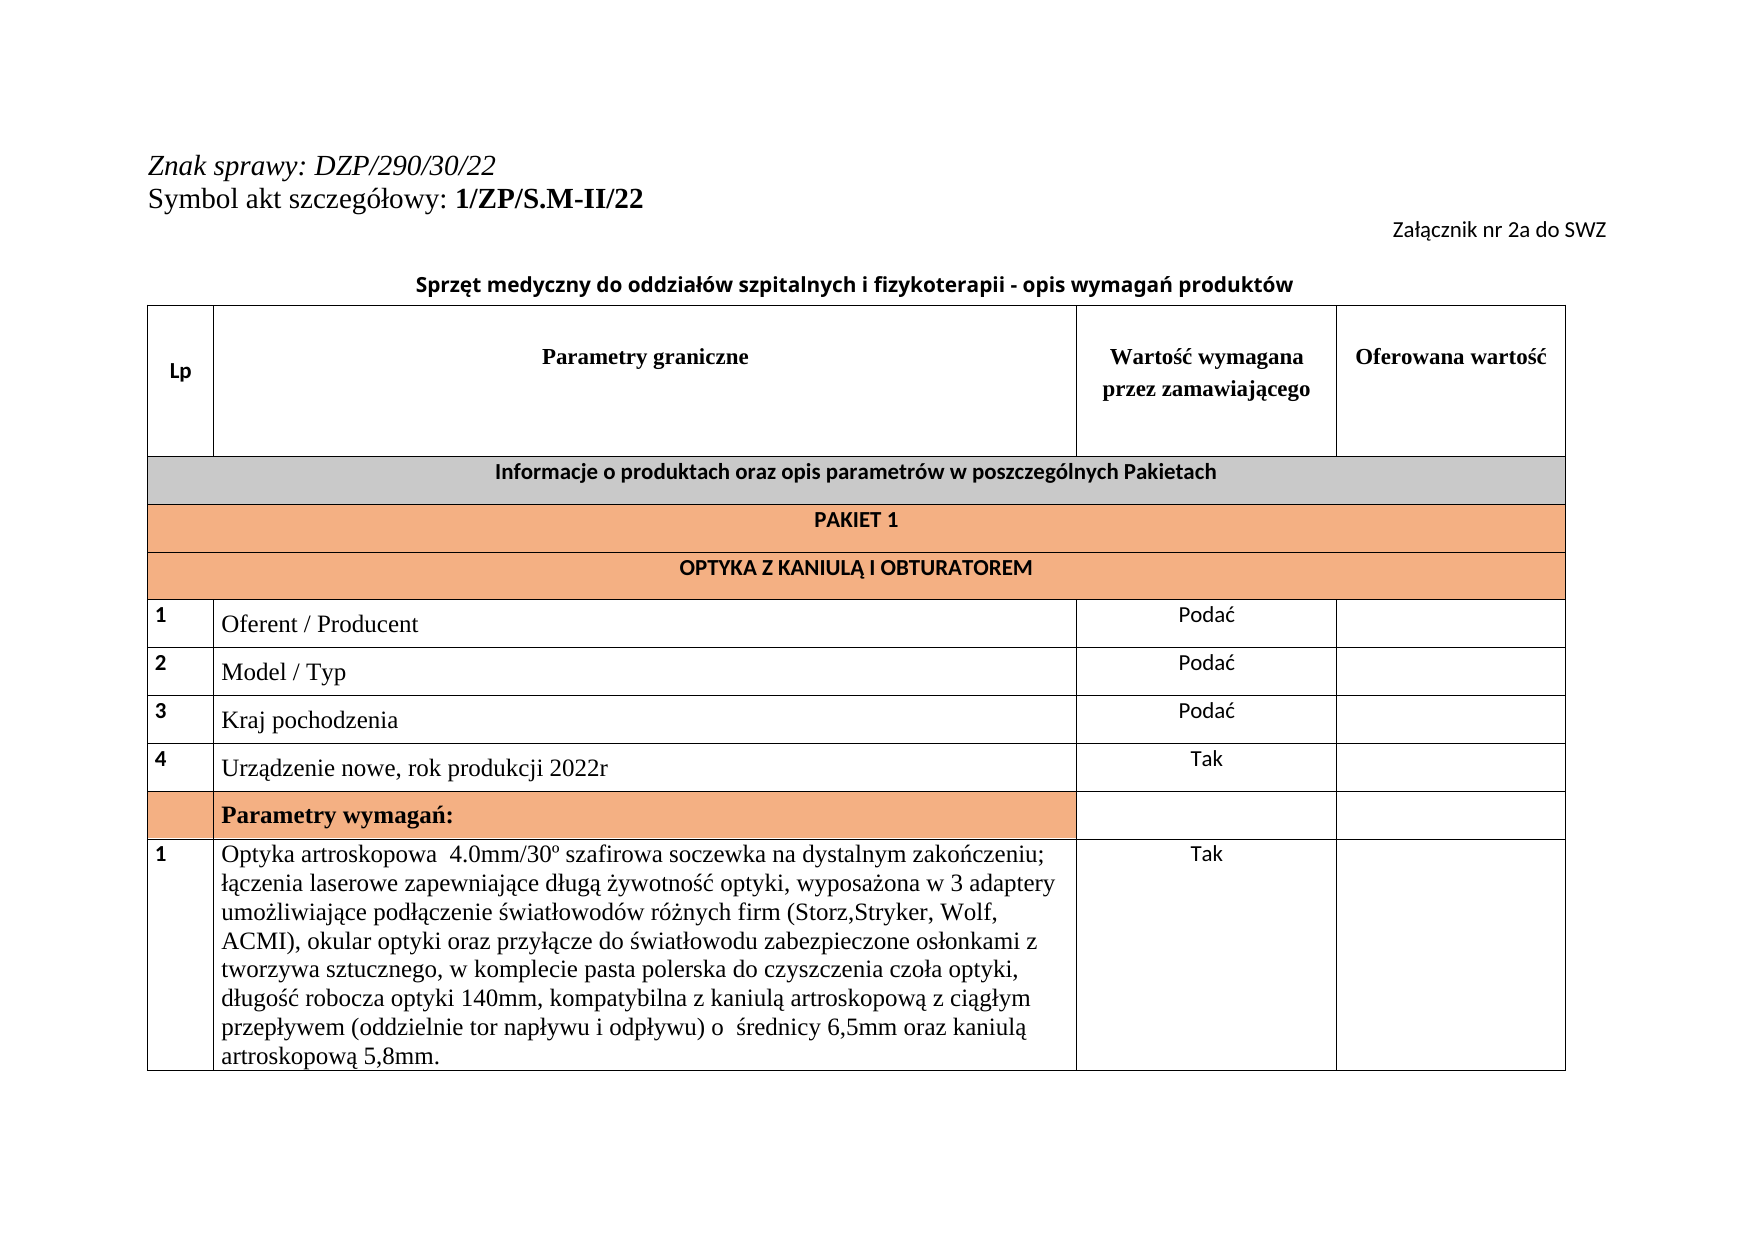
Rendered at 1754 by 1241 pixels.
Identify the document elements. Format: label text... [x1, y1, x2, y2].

table_cell Podać [1077, 696, 1336, 743]
table_cell [1337, 600, 1565, 647]
table_cell [1337, 840, 1565, 1069]
table_header Wartość wymagana przez zamawiającego [1077, 306, 1336, 456]
table_cell OPTYKA Z KANIULĄ I OBTURATOREM [148, 553, 1565, 599]
table_cell Tak [1077, 744, 1336, 791]
table_cell PAKIET 1 [148, 505, 1565, 552]
table_cell Parametry wymagań: [214, 792, 1076, 838]
table_cell Podać [1077, 600, 1336, 647]
table_cell 3 [148, 696, 213, 743]
subtitle Znak sprawy: DZP/290/30/22 [148, 148, 1606, 181]
table_header Oferowana wartość [1337, 306, 1565, 456]
table_cell Kraj pochodzenia [214, 696, 1076, 743]
table_cell Urządzenie nowe, rok produkcji 2022r [214, 744, 1076, 791]
table_header Parametry graniczne [214, 306, 1076, 456]
table_cell 1 [148, 840, 213, 1069]
text Symbol akt szczegółowy: 1/ZP/S.M-II/22 [148, 181, 1606, 215]
table_cell [1337, 648, 1565, 695]
table_cell 4 [148, 744, 213, 791]
table_cell Model / Typ [214, 648, 1076, 695]
table_cell [1337, 744, 1565, 791]
subtitle Sprzęt medyczny do oddziałów szpitalnych i fizykoterapii - opis wymagań produktów [103, 270, 1606, 298]
table_cell Podać [1077, 648, 1336, 695]
table_cell [1337, 792, 1565, 838]
table_cell [1337, 696, 1565, 743]
table_cell 2 [148, 648, 213, 695]
table_cell [148, 792, 213, 838]
text Załącznik nr 2a do SWZ [103, 215, 1606, 243]
table_cell [1077, 792, 1336, 838]
table_cell 1 [148, 600, 213, 647]
table_header Lp [148, 306, 213, 456]
table_cell Informacje o produktach oraz opis parametrów w poszczególnych Pakietach [148, 457, 1565, 504]
table_cell Oferent / Producent [214, 600, 1076, 647]
table_cell Tak [1077, 840, 1336, 1069]
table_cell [214, 840, 1076, 1069]
